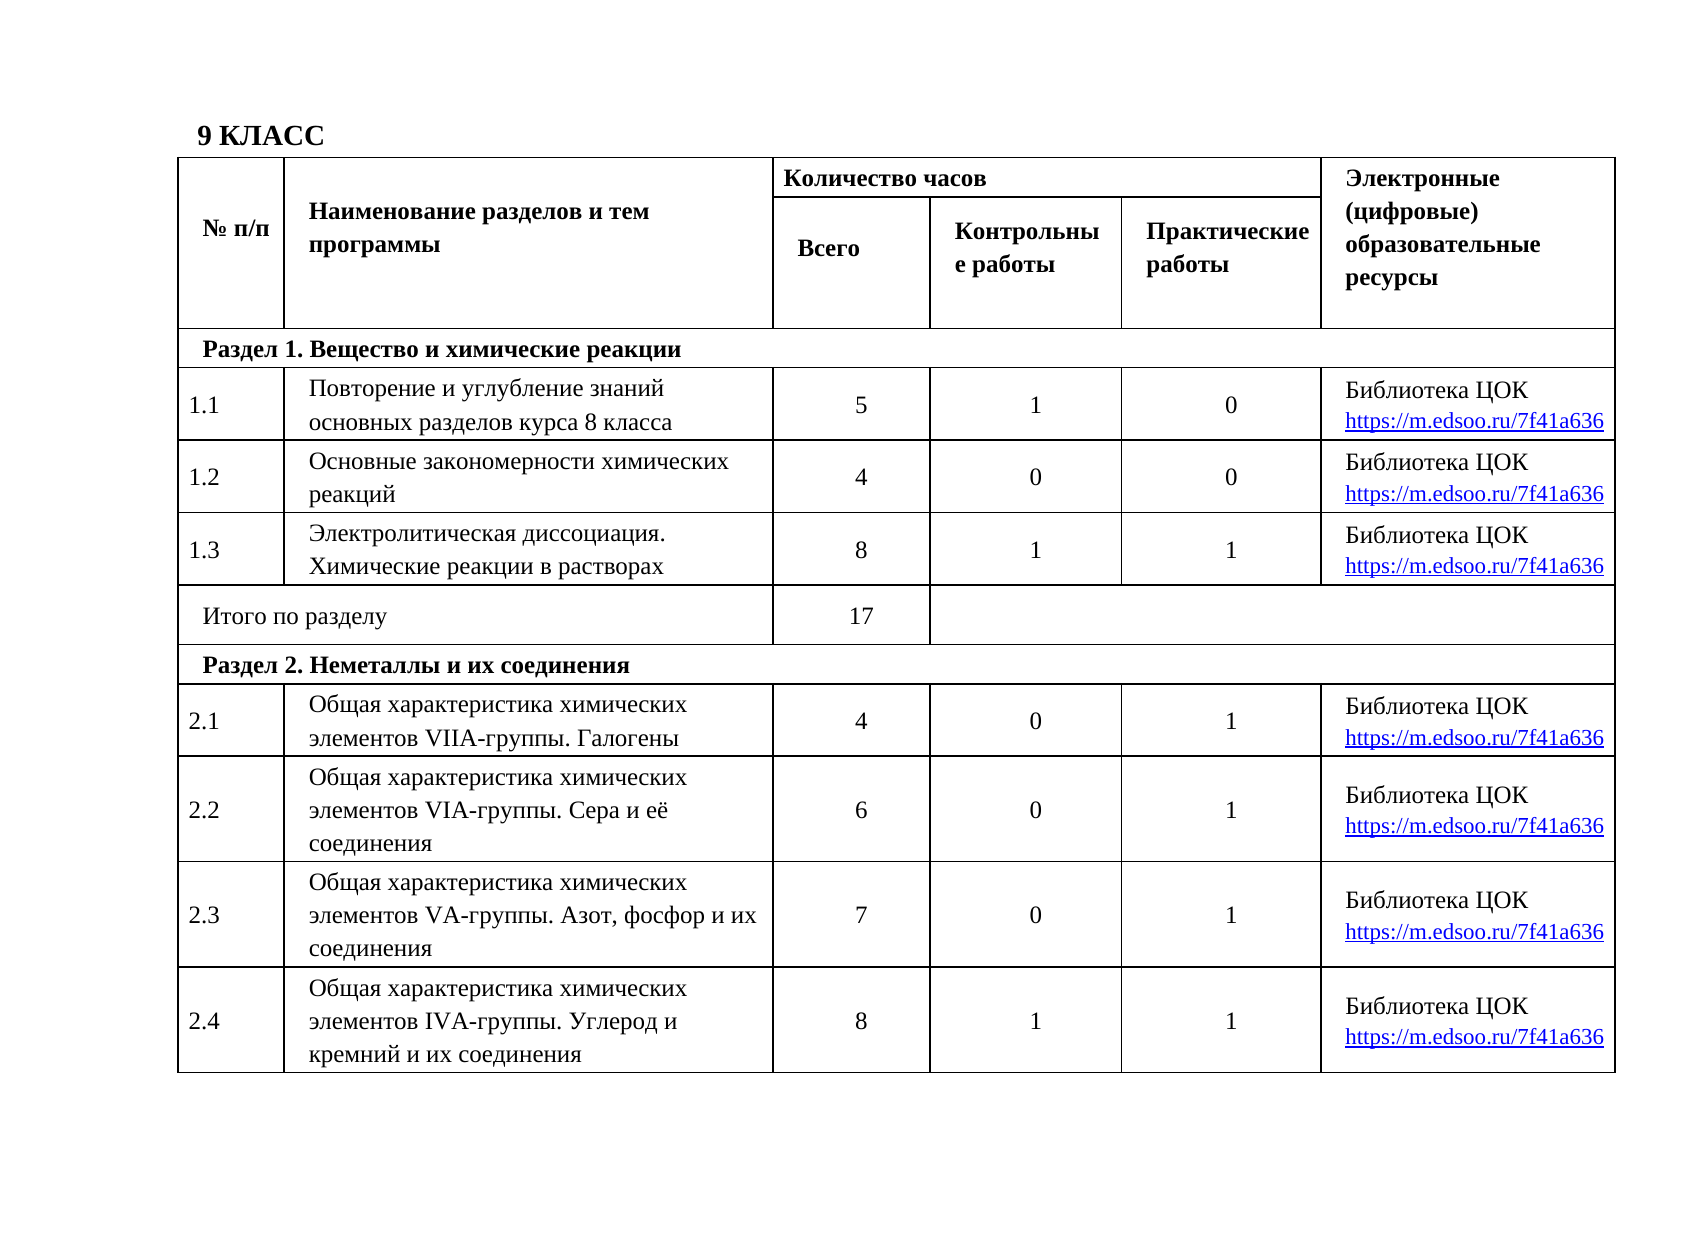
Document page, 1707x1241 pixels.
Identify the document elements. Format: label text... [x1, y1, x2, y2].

table_cell 1.2 [179, 441, 283, 512]
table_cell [1322, 862, 1614, 966]
table_cell 1.1 [179, 368, 283, 439]
table_cell 4 [774, 441, 929, 512]
table_cell 17 [774, 586, 929, 643]
table_cell 1 [931, 513, 1121, 584]
table_cell 6 [774, 757, 929, 861]
table_cell 8 [774, 968, 929, 1071]
table_cell [931, 586, 1614, 643]
table_header Электронные (цифровые) образовательные ресурсы [1322, 158, 1614, 327]
table_cell 4 [774, 685, 929, 755]
table_cell 2.1 [179, 685, 283, 755]
table_cell 1 [931, 968, 1121, 1071]
table_cell 7 [774, 862, 929, 966]
table_cell 0 [931, 862, 1121, 966]
table_cell 0 [931, 441, 1121, 512]
table_cell Контрольные работы [931, 198, 1121, 327]
table_cell 1 [1122, 513, 1320, 584]
table_cell Общая характеристика химических элементов VА-группы. Азот, фосфор и их соединения [285, 862, 772, 966]
table_cell 0 [1122, 441, 1320, 512]
table_cell 0 [931, 685, 1121, 755]
table_cell Библиотека ЦОК https://m.edsoo.ru/7f41a636 [1322, 513, 1614, 584]
table_cell 1.3 [179, 513, 283, 584]
table_cell 8 [774, 513, 929, 584]
table_cell Библиотека ЦОК https://m.edsoo.ru/7f41a636 [1322, 757, 1614, 861]
table_cell 2.4 [179, 968, 283, 1071]
table_cell Библиотека ЦОК https://m.edsoo.ru/7f41a636 [1322, 368, 1614, 439]
table_header Количество часов [774, 158, 1320, 196]
table_cell Практические работы [1122, 198, 1320, 327]
table_cell 2.3 [179, 862, 283, 966]
table_cell 1 [1122, 862, 1320, 966]
table_cell 1 [1122, 685, 1320, 755]
table_cell Общая характеристика химических элементов VIА-группы. Сера и её соединения [285, 757, 772, 861]
table_cell Раздел 1. Вещество и химические реакции [179, 329, 1614, 367]
table_cell 2.2 [179, 757, 283, 861]
table_cell Основные закономерности химических реакций [285, 441, 772, 512]
table_cell Раздел 2. Неметаллы и их соединения [179, 645, 1614, 683]
table_cell Библиотека ЦОК https://m.edsoo.ru/7f41a636 [1322, 441, 1614, 512]
table_cell 0 [931, 757, 1121, 861]
table_cell 1 [931, 368, 1121, 439]
table_cell 5 [774, 368, 929, 439]
text 9 КЛАСС [190, 118, 1618, 152]
table_header № п/п [179, 158, 283, 327]
table_cell 1 [1122, 757, 1320, 861]
table_cell Библиотека ЦОК https://m.edsoo.ru/7f41a636 [1322, 685, 1614, 755]
table_cell 0 [1122, 368, 1320, 439]
table_header Наименование разделов и тем программы [285, 158, 772, 327]
table_cell 1 [1122, 968, 1320, 1071]
table_cell Электролитическая диссоциация. Химические реакции в растворах [285, 513, 772, 584]
table_cell Общая характеристика химических элементов VIIА-группы. Галогены [285, 685, 772, 755]
table_cell Повторение и углубление знаний основных разделов курса 8 класса [285, 368, 772, 439]
table_cell Всего [774, 198, 929, 327]
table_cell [1322, 968, 1614, 1071]
table_cell Итого по разделу [179, 586, 772, 643]
table_cell Общая характеристика химических элементов IVА-группы. Углерод и кремний и их соединения [285, 968, 772, 1071]
